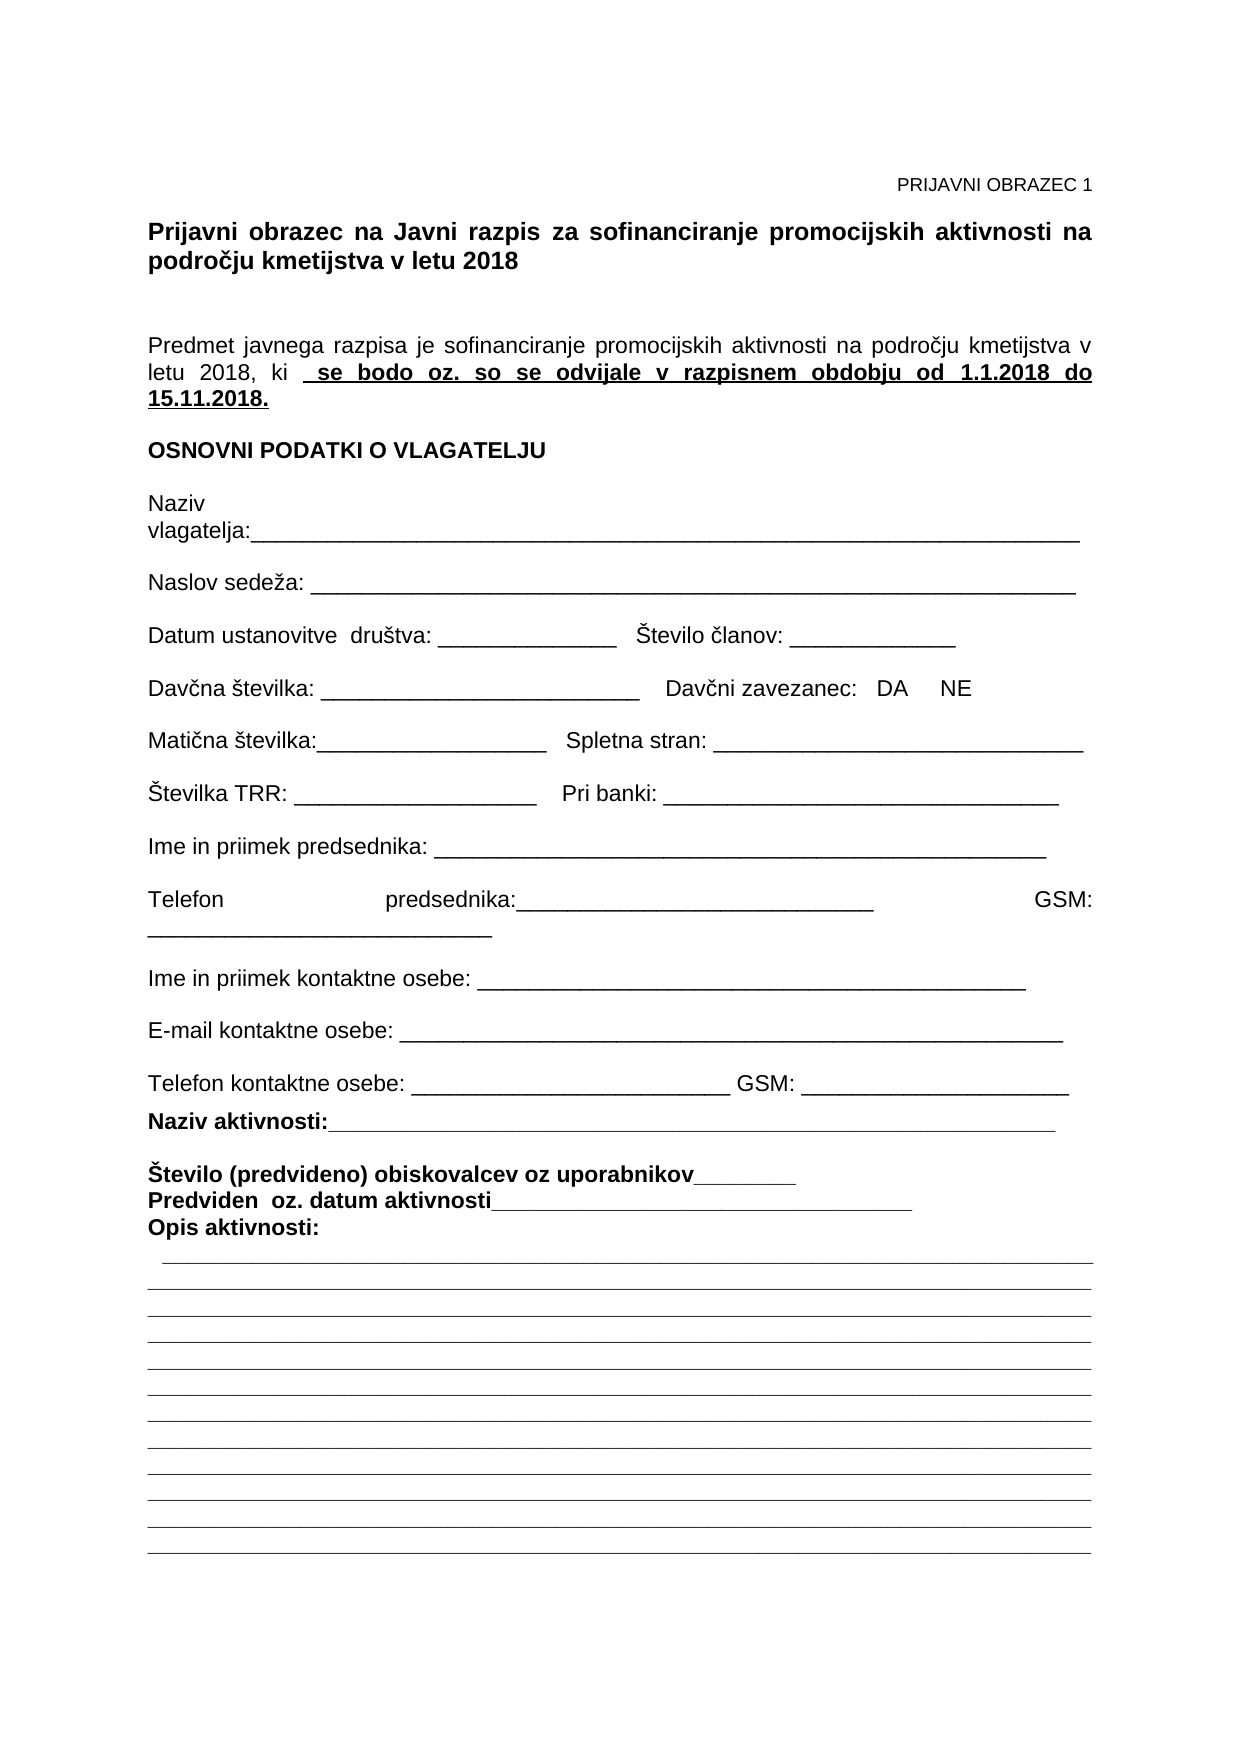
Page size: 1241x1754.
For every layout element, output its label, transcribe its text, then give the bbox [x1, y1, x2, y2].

text Ime in priimek predsednika: ________________________________________________ [148, 833, 1093, 859]
text Opis aktivnosti: [148, 1214, 1093, 1240]
text Davčna številka: _________________________ Davčni zavezanec: DA NE [148, 675, 1093, 701]
text Predviden oz. datum aktivnosti_________________________________ [148, 1187, 1093, 1214]
text _______________________________________________________________________________________________________________________________________________________________________________________________________________________________________________________________________________________________________________________________________________________________________________________________________________________________________________________________________________________________________________________________________________________________________________________________________________________________________________________________________________________________________________________________________________________________________________________________________________________________________________________________________________________________________________________ [148, 1240, 1093, 1556]
text Predmet javnega razpisa je sofinanciranje promocijskih aktivnosti na področju kmetijstva v letu 2018, ki se bodo oz. so se odvijale v razpisnem obdobju od 1.1.2018 do 15.11.2018. [148, 332, 1093, 411]
text Prijavni obrazec na Javni razpis za sofinanciranje promocijskih aktivnosti na področju kmetijstva v letu 2018 [148, 217, 1093, 274]
text Datum ustanovitve društva: ______________ Število članov: _____________ [148, 622, 1093, 648]
text Naslov sedeža: ____________________________________________________________ [148, 569, 1093, 596]
text Matična številka:__________________ Spletna stran: _____________________________ [148, 727, 1093, 754]
text Naziv vlagatelja:_________________________________________________________________ [148, 490, 1093, 543]
text Naziv aktivnosti:_________________________________________________________ [148, 1108, 1093, 1135]
text E-mail kontaktne osebe: ____________________________________________________ [148, 1017, 1093, 1044]
text Število (predvideno) obiskovalcev oz uporabnikov________ [148, 1161, 1093, 1187]
text OSNOVNI PODATKI O VLAGATELJU [148, 437, 1093, 464]
text PRIJAVNI OBRAZEC 1 [148, 174, 1093, 196]
text Ime in priimek kontaktne osebe: ___________________________________________ [148, 964, 1093, 991]
text Telefon kontaktne osebe: _________________________ GSM: _____________________ [148, 1070, 1093, 1096]
text Številka TRR: ___________________ Pri banki: _______________________________ [148, 780, 1093, 806]
text Telefon predsednika:____________________________ GSM: ___________________________ [148, 886, 1093, 938]
